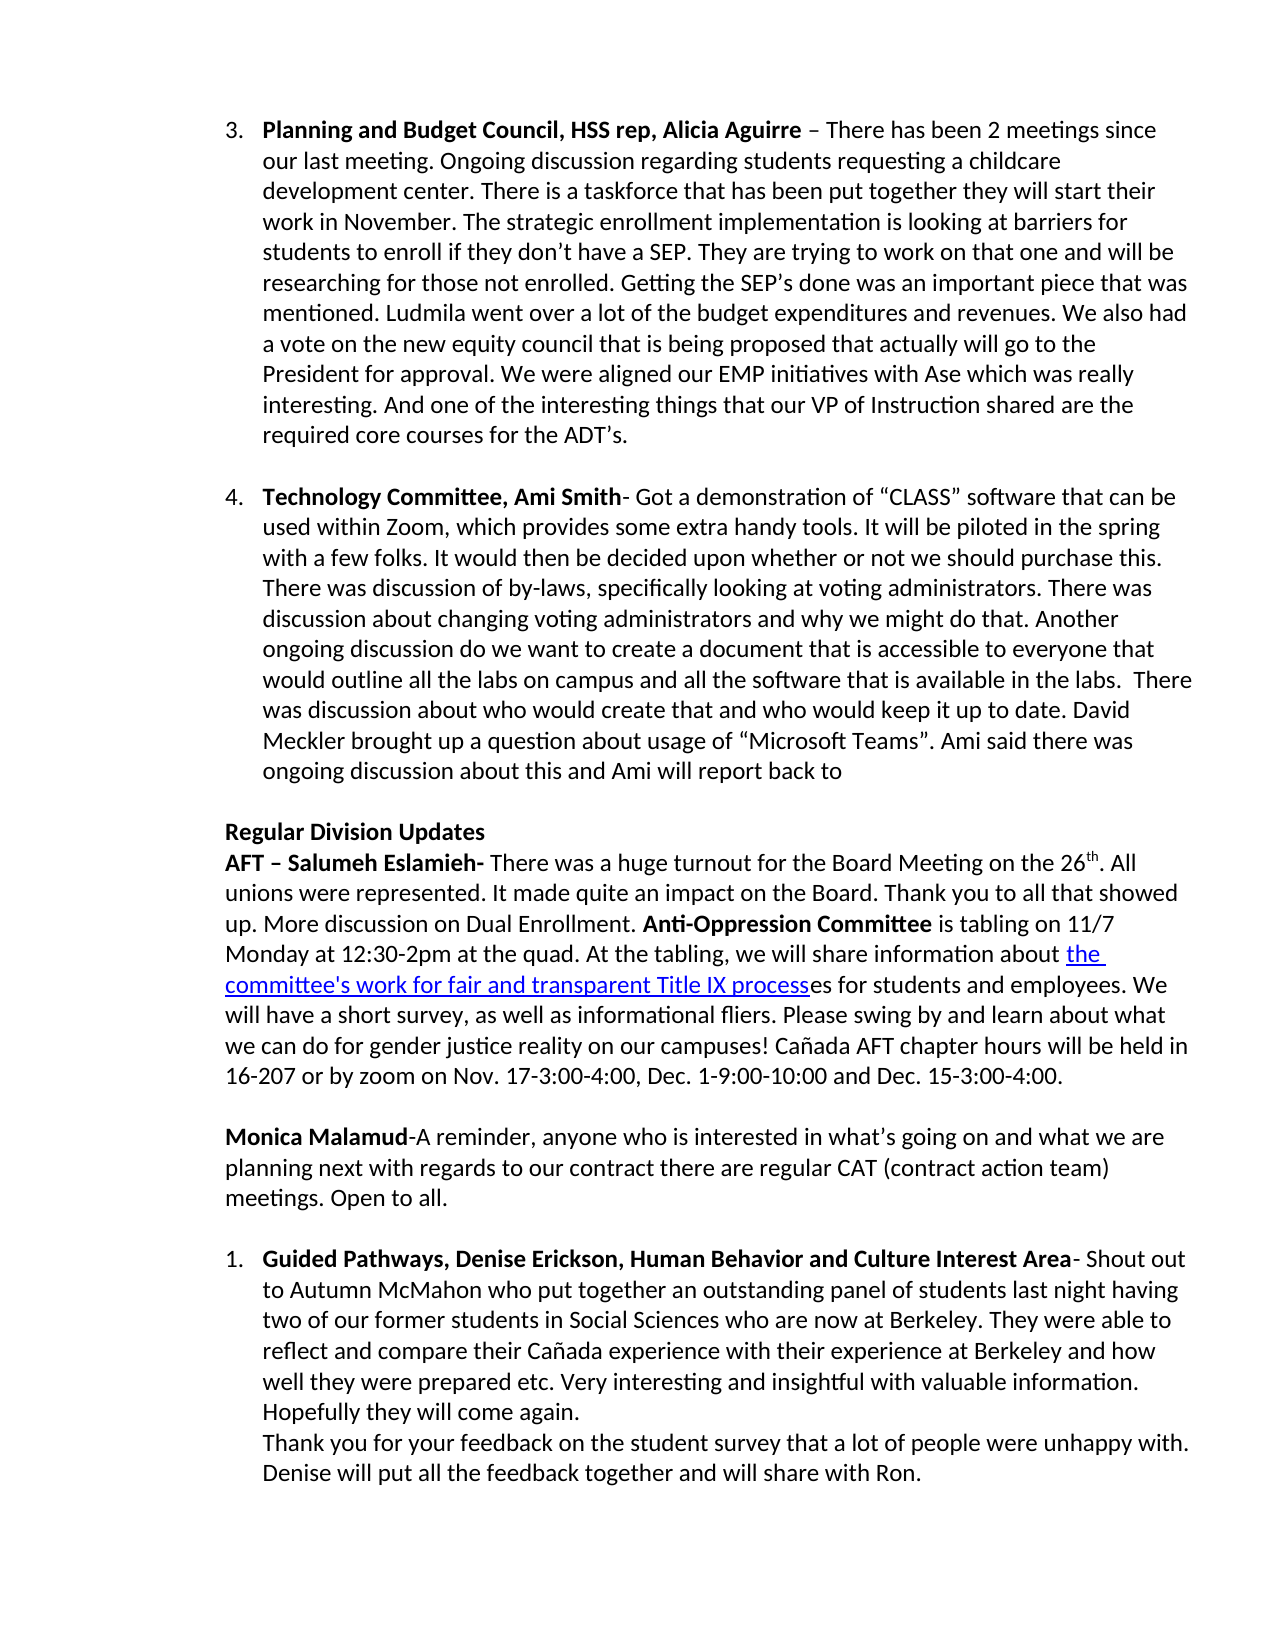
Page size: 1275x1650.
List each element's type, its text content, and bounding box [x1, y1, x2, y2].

text Regular Division Updates [150, 816, 1197, 847]
list Technology Committee, Ami Smith- Got a demonstration of “CLASS” software that can be used within Zoom, which provides some extra handy tools. It will be piloted in the spring with a few folks. It would then be decided upon whether or not we should purchase this. There was discussion of by-laws, specifically looking at voting administrators. There was discussion about changing voting administrators and why we might do that. Another ongoing discussion do we want to create a document that is accessible to everyone that would outline all the labs on campus and all the software that is available in the labs. There was discussion about who would create that and who would keep it up to date. David Meckler brought up a question about usage of “Microsoft Teams”. Ami said there was ongoing discussion about this and Ami will report back to [225, 481, 1197, 786]
list Guided Pathways, Denise Erickson, Human Behavior and Culture Interest Area- Shout out to Autumn McMahon who put together an outstanding panel of students last night having two of our former students in Social Sciences who are now at Berkeley. They were able to reflect and compare their Cañada experience with their experience at Berkeley and how well they were prepared etc. Very interesting and insightful with valuable information. Hopefully they will come again. Thank you for your feedback on the student survey that a lot of people were unhappy with. Denise will put all the feedback together and will share with Ron. [225, 1244, 1197, 1488]
text Monica Malamud-A reminder, anyone who is interested in what’s going on and what we are planning next with regards to our contract there are regular CAT (contract action team) meetings. Open to all. [225, 1091, 1197, 1213]
list Planning and Budget Council, HSS rep, Alicia Aguirre – There has been 2 meetings since our last meeting. Ongoing discussion regarding students requesting a childcare development center. There is a taskforce that has been put together they will start their work in November. The strategic enrollment implementation is looking at barriers for students to enroll if they don’t have a SEP. They are trying to work on that one and will be researching for those not enrolled. Getting the SEP’s done was an important piece that was mentioned. Ludmila went over a lot of the budget expenditures and revenues. We also had a vote on the new equity council that is being proposed that actually will go to the President for approval. We were aligned our EMP initiatives with Ase which was really interesting. And one of the interesting things that our VP of Instruction shared are the required core courses for the ADT’s. [225, 114, 1197, 450]
text AFT – Salumeh Eslamieh- There was a huge turnout for the Board Meeting on the 26th. All unions were represented. It made quite an impact on the Board. Thank you to all that showed up. More discussion on Dual Enrollment. Anti-Oppression Committee is tabling on 11/7 Monday at 12:30-2pm at the quad. At the tabling, we will share information about the committee's work for fair and transparent Title IX processes for students and employees. We will have a short survey, as well as informational fliers. Please swing by and learn about what we can do for gender justice reality on our campuses! Cañada AFT chapter hours will be held in 16-207 or by zoom on Nov. 17-3:00-4:00, Dec. 1-9:00-10:00 and Dec. 15-3:00-4:00. [225, 847, 1197, 1091]
